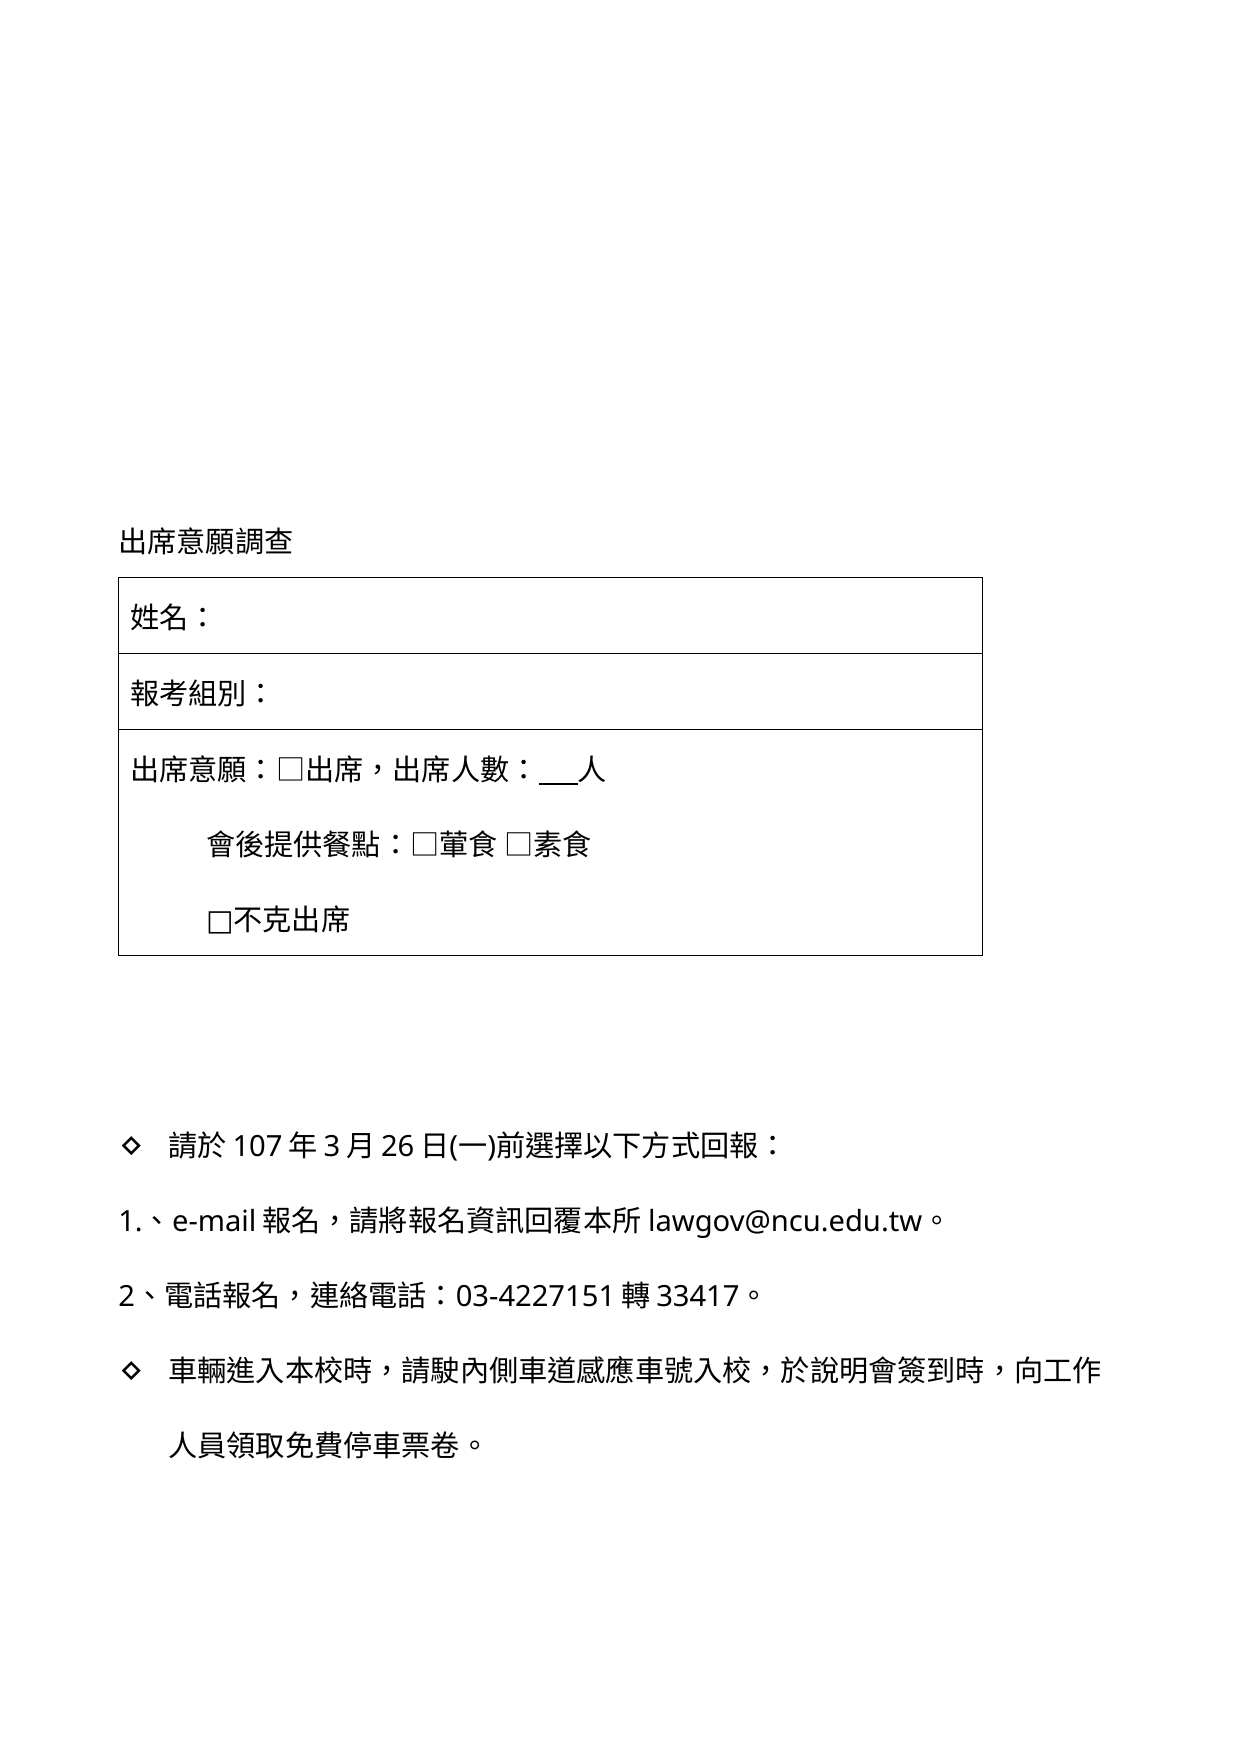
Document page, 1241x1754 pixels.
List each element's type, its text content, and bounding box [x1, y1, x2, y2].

list 請於107年3月26日(一)前選擇以下方式回報： [118, 1106, 1122, 1181]
table_cell 報考組別： [119, 654, 982, 729]
list 車輛進入本校時，請駛內側車道感應車號入校，於說明會簽到時，向工作人員領取免費停車票卷。 [118, 1331, 1122, 1481]
text 出席意願調查 [118, 502, 1122, 577]
text 2、電話報名，連絡電話：03-4227151轉33417。 [118, 1256, 1122, 1331]
table_cell 出席意願：□出席，出席人數： 人 會後提供餐點：□葷食 □素食 □不克出席 [119, 730, 982, 955]
table_header 姓名： [119, 578, 982, 653]
text 1.、e-mail報名，請將報名資訊回覆本所 lawgov@ncu.edu.tw。 [118, 1181, 1122, 1256]
